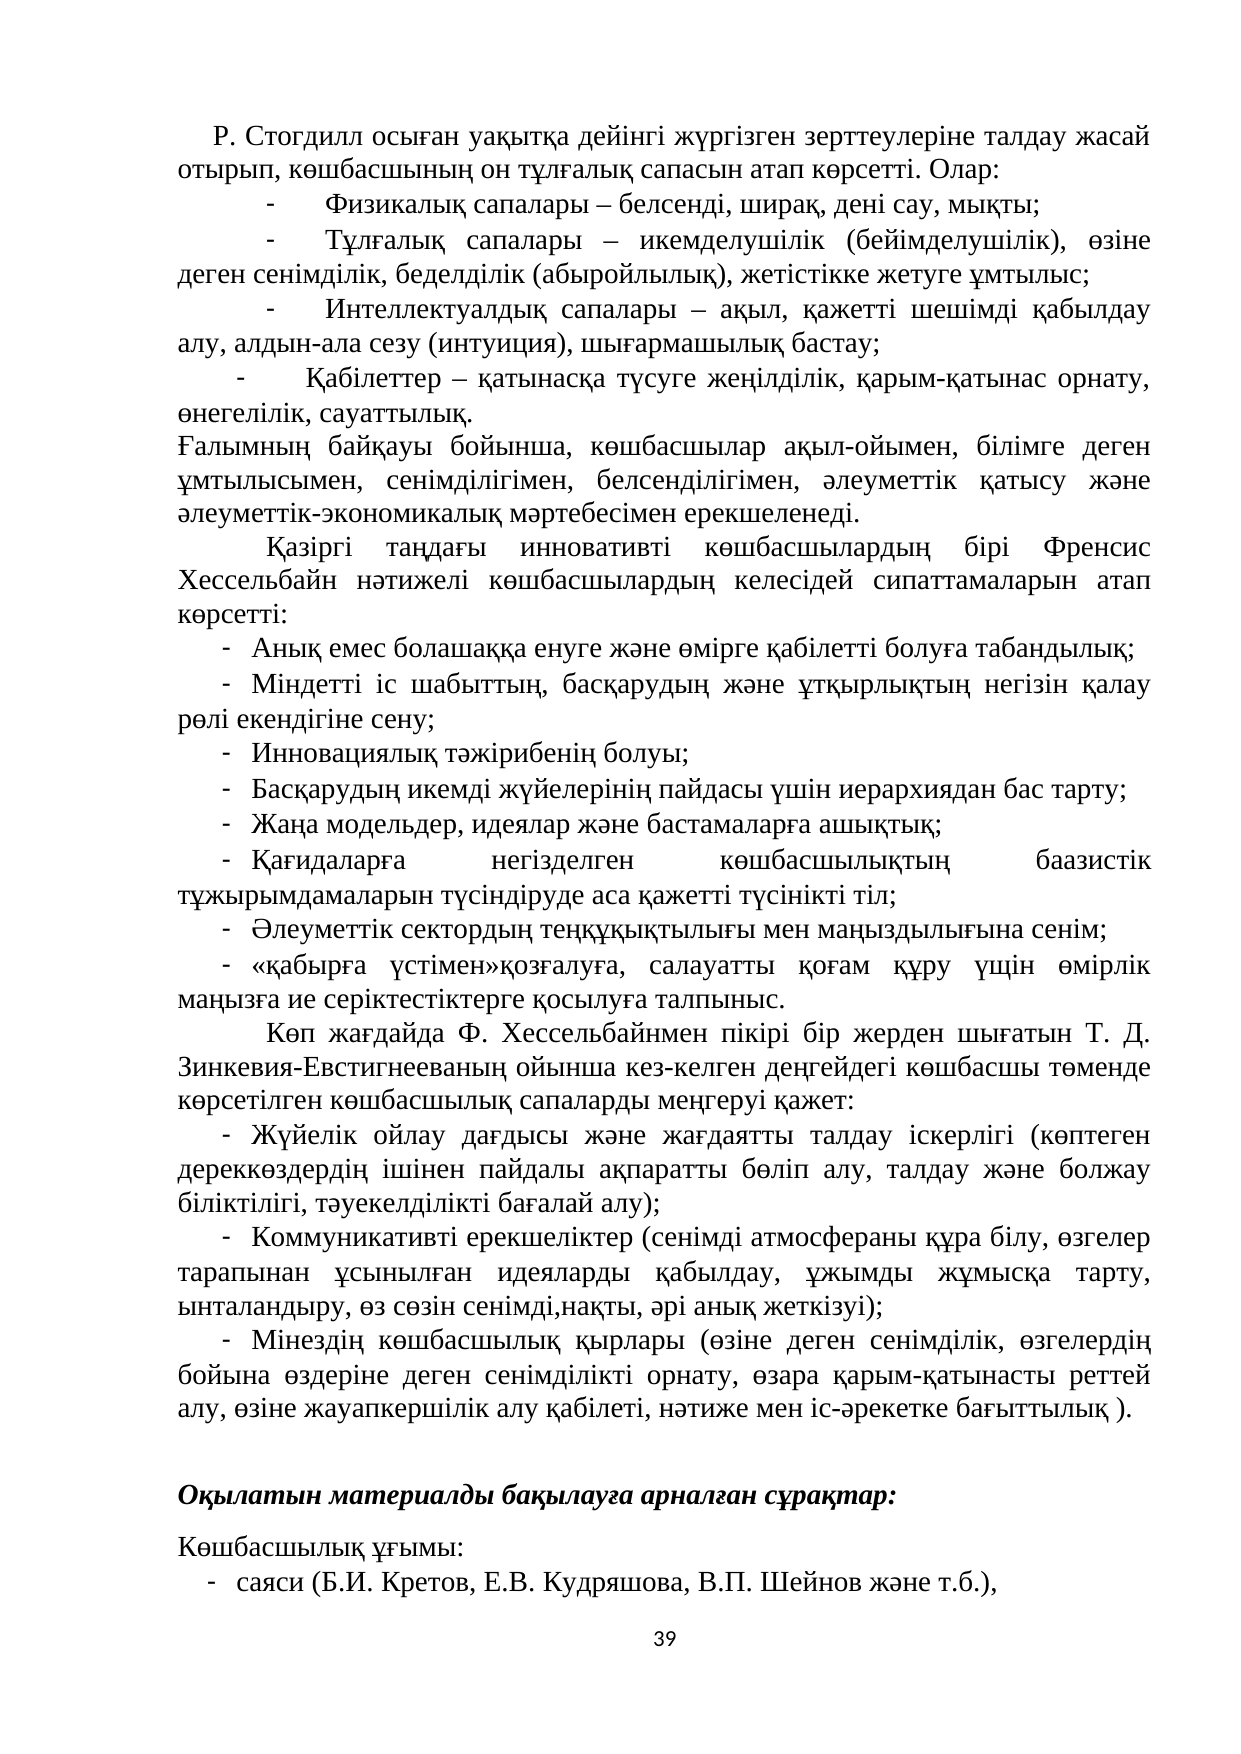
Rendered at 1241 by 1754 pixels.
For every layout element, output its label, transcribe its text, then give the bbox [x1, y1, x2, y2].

text Ғалымның байқауы бойынша, көшбасшылар ақыл-ойымен, білімге деген ұмтылысымен, сенімділігімен, белсенділігімен, әлеуметтік қатысу және әлеуметтік-экономикалық мәртебесімен ерекшеленеді. [177, 428, 1152, 529]
text Р. Стогдилл осыған уақытқа дейінгі жүргізген зерттеулеріне талдау жасай отырып, көшбасшының он тұлғалық сапасын атап көрсетті. Олар: [177, 118, 1152, 185]
list Коммуникативті ерекшеліктер (сенімді атмосфераны құра білу, өзгелер тарапынан ұсынылған идеяларды қабылдау, ұжымды жұмысқа тарту, ынталандыру, өз сөзін сенімді,нақты, әрі анық жеткізуі); [177, 1218, 1152, 1321]
list Міндетті іс шабыттың, басқарудың және ұтқырлықтың негізін қалау рөлі екендігіне сену; [177, 665, 1152, 734]
text Оқылатын материалды бақылауға арналған сұрақтар: [177, 1477, 1152, 1510]
list саяси (Б.И. Кретов, Е.В. Кудряшова, В.П. Шейнов және т.б.), [177, 1563, 1152, 1599]
list Жаңа модельдер, идеялар және бастамаларға ашықтық; [177, 806, 1152, 841]
list Физикалық сапалары – белсенді, ширақ, дені сау, мықты; [177, 185, 1152, 221]
list Қабілеттер – қатынасқа түсуге жеңілділік, қарым-қатынас орнату, өнегелілік, сауаттылық. [177, 359, 1152, 428]
list Тұлғалық сапалары – икемделушілік (бейімделушілік), өзіне деген сенімділік, беделділік (абыройлылық), жетістікке жетуге ұмтылыс; [177, 221, 1152, 290]
list Басқарудың икемді жүйелерінің пайдасы үшін иерархиядан бас тарту; [177, 770, 1152, 806]
list Мінездің көшбасшылық қырлары (өзіне деген сенімділік, өзгелердің бойына өздеріне деген сенімділікті орнату, өзара қарым-қатынасты реттей алу, өзіне жауапкершілік алу қабілеті, нәтиже мен іс-әрекетке бағыттылық ). [177, 1321, 1152, 1424]
list «қабырға үстімен»қозғалуға, салауатты қоғам құру үщін өмірлік маңызға ие серіктестіктерге қосылуға талпыныс. [177, 946, 1152, 1015]
list Әлеуметтік сектордың теңқұқықтылығы мен маңыздылығына сенім; [177, 910, 1152, 946]
list Интеллектуалдық сапалары – ақыл, қажетті шешімді қабылдау алу, алдын-ала сезу (интуиция), шығармашылық бастау; [177, 290, 1152, 359]
list Жүйелік ойлау дағдысы және жағдаятты талдау іскерлігі (көптеген дереккөздердің ішінен пайдалы ақпаратты бөліп алу, талдау және болжау біліктілігі, тәуекелділікті бағалай алу); [177, 1116, 1152, 1218]
text Көп жағдайда Ф. Хессельбайнмен пікірі бір жерден шығатын Т. Д. Зинкевия-Евстигнееваның ойынша кез-келген деңгейдегі көшбасшы төменде көрсетілген көшбасшылық сапаларды меңгеруі қажет: [177, 1015, 1152, 1116]
text Көшбасшылық ұғымы: [177, 1529, 1152, 1563]
list Анық емес болашаққа енуге және өмірге қабілетті болуға табандылық; [177, 629, 1152, 665]
text Қазіргі таңдағы инновативті көшбасшылардың бірі Френсис Хессельбайн нәтижелі көшбасшылардың келесідей сипаттамаларын атап көрсетті: [177, 529, 1152, 629]
list Қағидаларға негізделген көшбасшылықтың баазистік тұжырымдамаларын түсіндіруде аса қажетті түсінікті тіл; [177, 841, 1152, 910]
list Инновациялық тәжірибенің болуы; [177, 734, 1152, 770]
